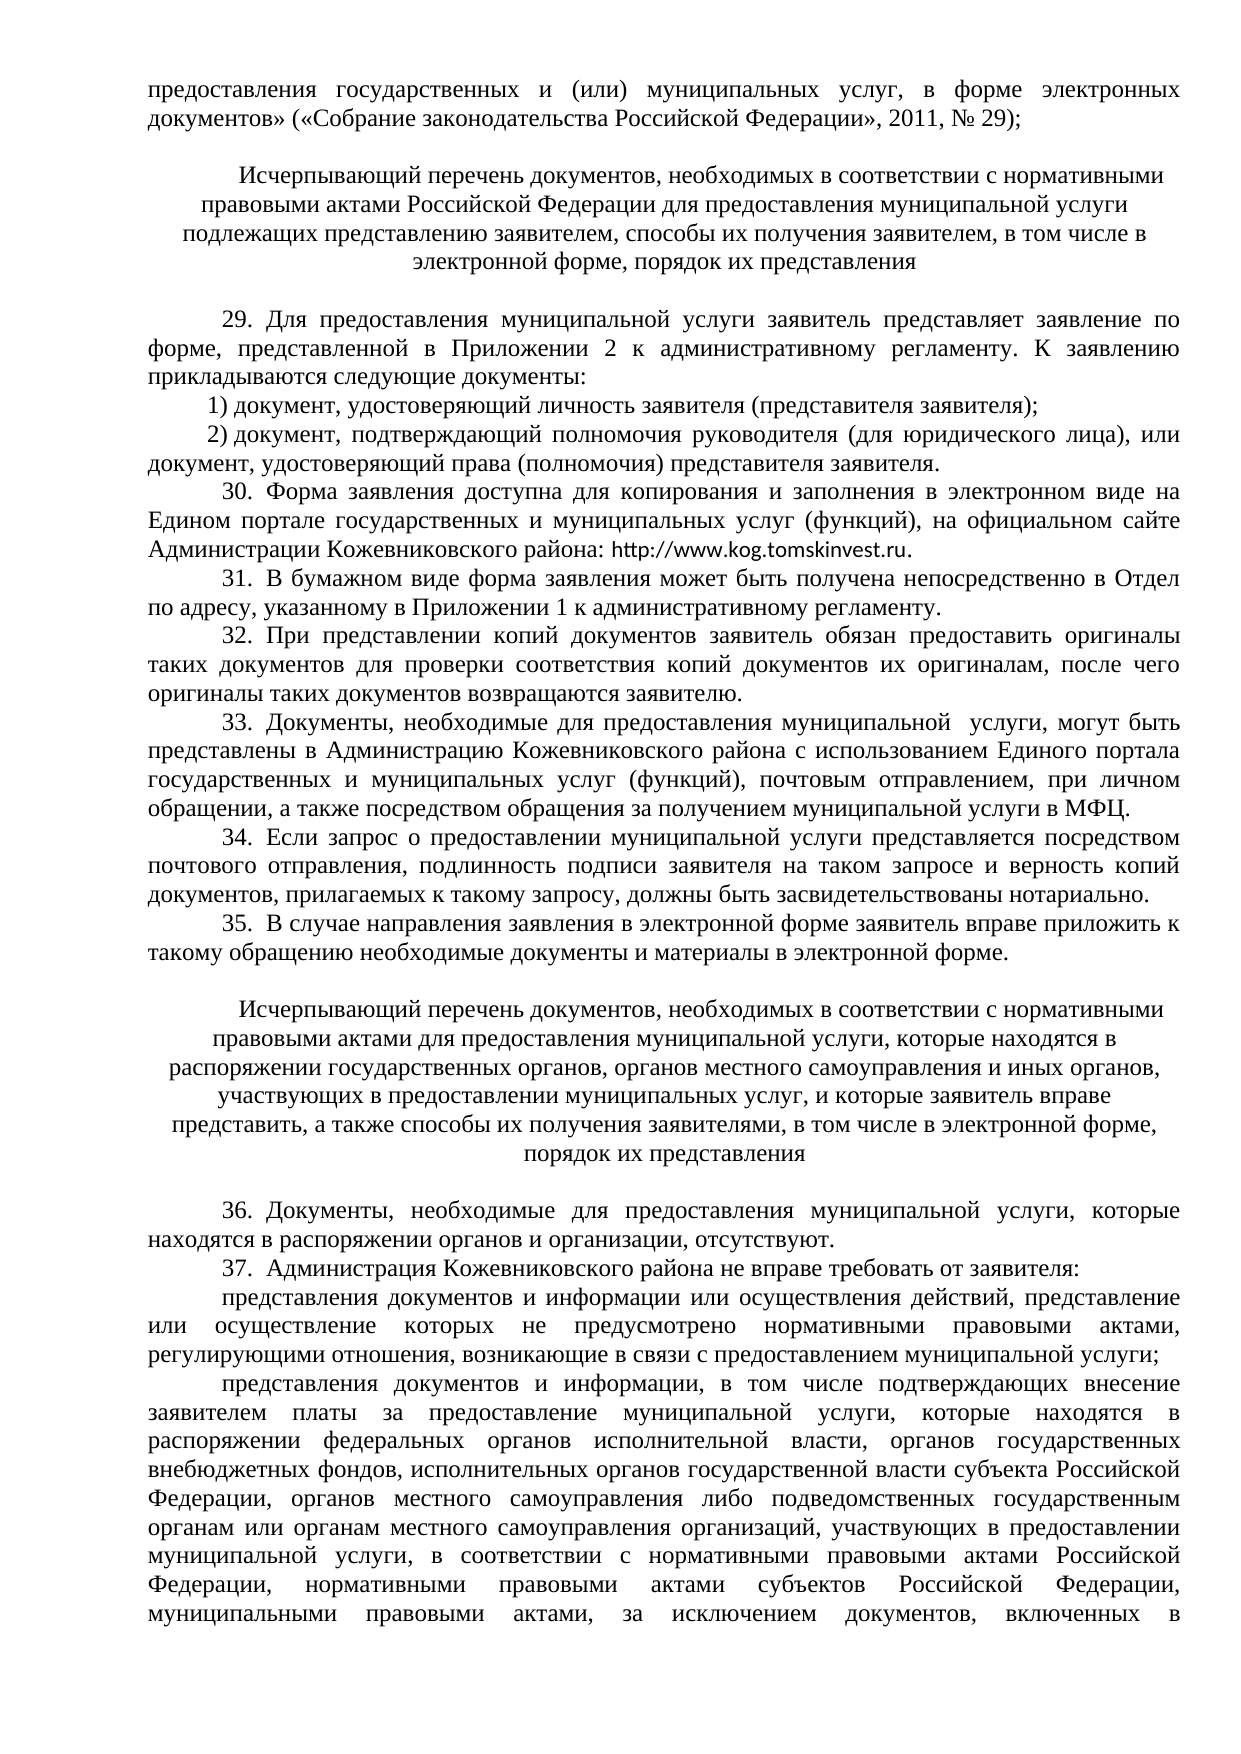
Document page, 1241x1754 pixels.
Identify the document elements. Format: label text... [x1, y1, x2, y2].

list Документы, необходимые для предоставления муниципальной услуги, могут быть представлены в Администрацию Кожевниковского района с использованием Единого портала государственных и муниципальных услуг (функций), почтовым отправлением, при личном обращении, а также посредством обращения за получением муниципальной услуги в МФЦ. [148, 707, 1181, 822]
list Если запрос о предоставлении муниципальной услуги представляется посредством почтового отправления, подлинность подписи заявителя на таком запросе и верность копий документов, прилагаемых к такому запросу, должны быть засвидетельствованы нотариально. [148, 822, 1181, 908]
text 1) документ, удостоверяющий личность заявителя (представителя заявителя); [148, 390, 1181, 419]
list При представлении копий документов заявитель обязан предоставить оригиналы таких документов для проверки соответствия копий документов их оригиналам, после чего оригиналы таких документов возвращаются заявителю. [148, 620, 1181, 707]
text 2) документ, подтверждающий полномочия руководителя (для юридического лица), или документ, удостоверяющий права (полномочия) представителя заявителя. [148, 419, 1181, 476]
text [148, 1368, 1181, 1627]
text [148, 74, 1181, 131]
list В случае направления заявления в электронной форме заявитель вправе приложить к такому обращению необходимые документы и материалы в электронной форме. [148, 908, 1181, 965]
list Форма заявления доступна для копирования и заполнения в электронном виде на Едином портале государственных и муниципальных услуг (функций), на официальном сайте Администрации Кожевниковского района: http://www.kog.tomskinvest.ru. [148, 476, 1181, 563]
text Исчерпывающий перечень документов, необходимых в соответствии с нормативными правовыми актами для предоставления муниципальной услуги, которые находятся в распоряжении государственных органов, органов местного самоуправления и иных органов, участвующих в предоставлении муниципальных услуг, и которые заявитель вправе представить, а также способы их получения заявителями, в том числе в электронной форме, порядок их представления [148, 994, 1181, 1167]
list Администрация Кожевниковского района не вправе требовать от заявителя: [148, 1253, 1181, 1282]
text представления документов и информации или осуществления действий, представление или осуществление которых не предусмотрено нормативными правовыми актами, регулирующими отношения, возникающие в связи с предоставлением муниципальной услуги; [148, 1282, 1181, 1368]
list Документы, необходимые для предоставления муниципальной услуги, которые находятся в распоряжении органов и организации, отсутствуют. [148, 1195, 1181, 1253]
text Исчерпывающий перечень документов, необходимых в соответствии с нормативными правовыми актами Российской Федерации для предоставления муниципальной услуги подлежащих представлению заявителем, способы их получения заявителем, в том числе в электронной форме, порядок их представления [148, 160, 1181, 275]
list В бумажном виде форма заявления может быть получена непосредственно в Отдел по адресу, указанному в Приложении 1 к административному регламенту. [148, 563, 1181, 620]
list Для предоставления муниципальной услуги заявитель представляет заявление по форме, представленной в Приложении 2 к административному регламенту. К заявлению прикладываются следующие документы: [148, 304, 1181, 390]
